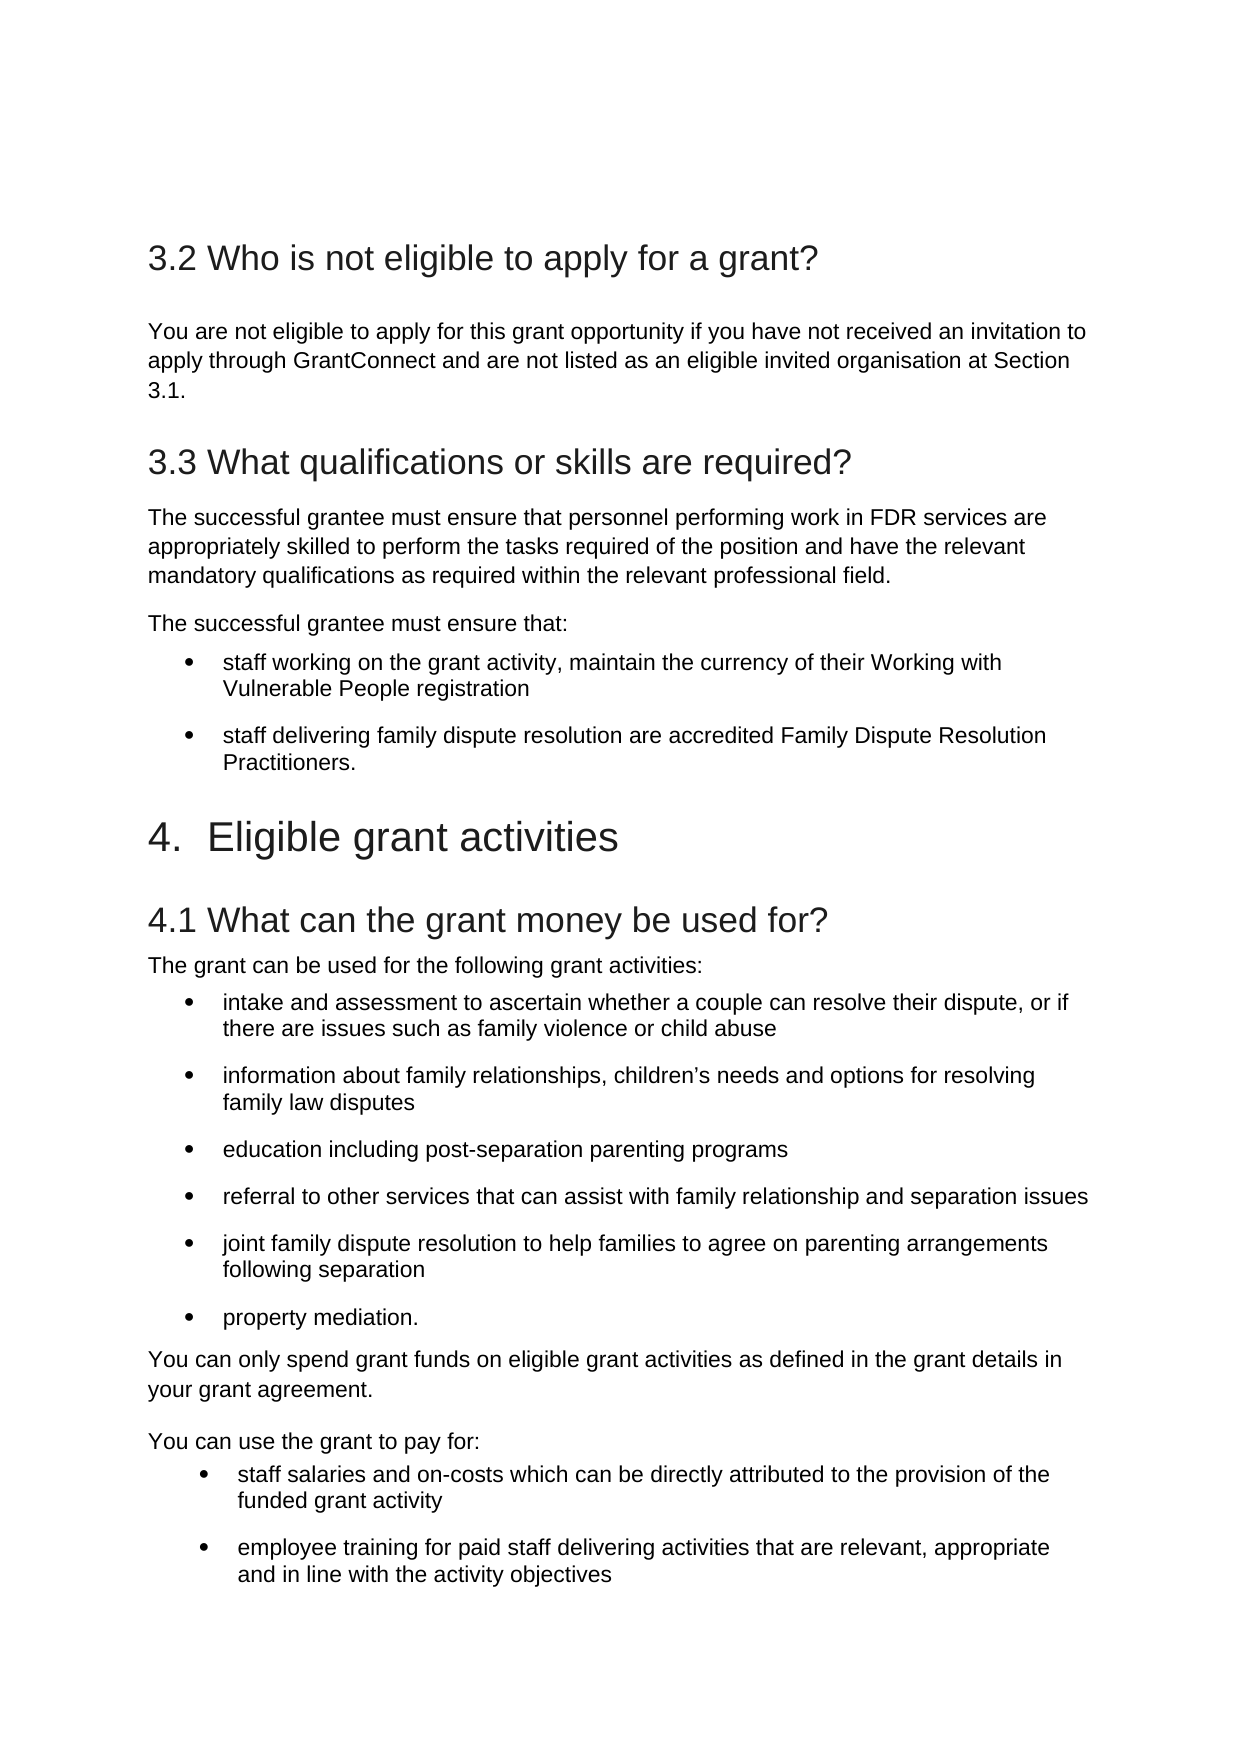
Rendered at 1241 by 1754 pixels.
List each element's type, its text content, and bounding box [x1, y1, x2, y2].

text You are not eligible to apply for this grant opportunity if you have not received an invitation to apply through GrantConnect and are not listed as an eligible invited organisation at Section 3.1. [148, 315, 1092, 403]
list intake and assessment to ascertain whether a couple can resolve their dispute, or if there are issues such as family violence or child abuse [185, 988, 1092, 1041]
list property mediation. [185, 1303, 1092, 1330]
text The successful grantee must ensure that personnel performing work in FDR services are appropriately skilled to perform the tasks required of the position and have the relevant mandatory qualifications as required within the relevant professional field. [148, 501, 1092, 588]
text The grant can be used for the following grant activities: [148, 952, 1092, 978]
list staff salaries and on-costs which can be directly attributed to the provision of the funded grant activity [200, 1461, 1092, 1513]
list staff delivering family dispute resolution are accredited Family Dispute Resolution Practitioners. [185, 722, 1092, 775]
text The successful grantee must ensure that: [148, 607, 1092, 636]
subtitle What can the grant money be used for? [148, 898, 1092, 939]
list staff working on the grant activity, maintain the currency of their Working with Vulnerable People registration [185, 649, 1092, 701]
subtitle What qualifications or skills are required? [148, 440, 1092, 482]
text You can use the grant to pay for: [148, 1425, 1092, 1454]
list referral to other services that can assist with family relationship and separation issues [185, 1183, 1092, 1209]
subtitle Eligible grant activities [148, 812, 1092, 860]
list employee training for paid staff delivering activities that are relevant, appropriate and in line with the activity objectives [200, 1534, 1092, 1587]
subtitle Who is not eligible to apply for a grant? [148, 236, 1092, 278]
list joint family dispute resolution to help families to agree on parenting arrangements following separation [185, 1230, 1092, 1283]
list information about family relationships, children’s needs and options for resolving family law disputes [185, 1062, 1092, 1115]
text You can only spend grant funds on eligible grant activities as defined in the grant details in your grant agreement. [148, 1346, 1092, 1403]
list education including post-separation parenting programs [185, 1136, 1092, 1162]
